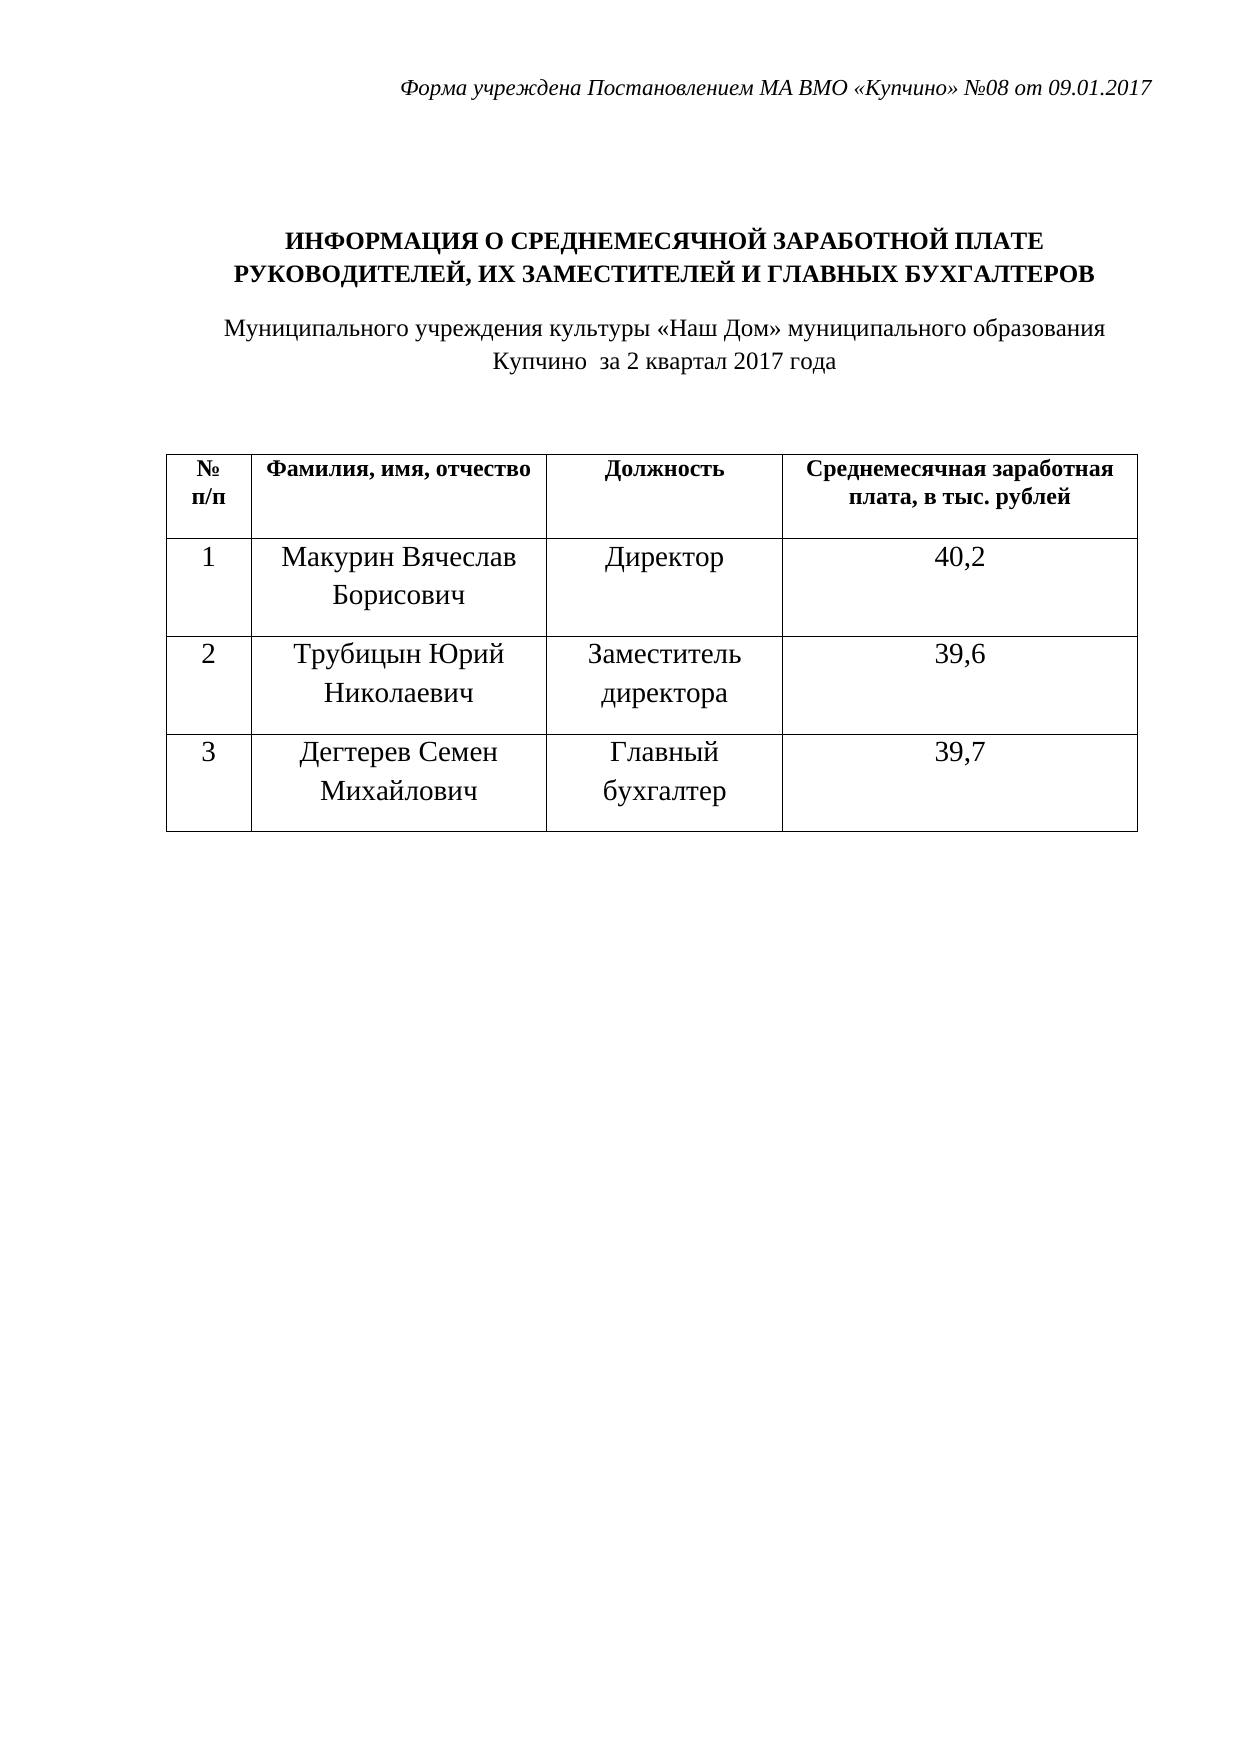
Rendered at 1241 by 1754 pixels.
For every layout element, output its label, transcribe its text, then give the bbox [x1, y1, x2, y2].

table_cell Директор [547, 539, 782, 636]
table_cell 39,6 [783, 637, 1137, 733]
table_cell Дегтерев Семен Михайлович [252, 735, 546, 831]
table_header № п/п [167, 455, 251, 538]
table_cell 2 [167, 637, 251, 733]
table_cell 40,2 [783, 539, 1137, 636]
table_header Должность [547, 455, 782, 538]
table_header Фамилия, имя, отчество [252, 455, 546, 538]
table_cell 3 [167, 735, 251, 831]
table_cell 1 [167, 539, 251, 636]
table_cell Трубицын Юрий Николаевич [252, 637, 546, 733]
text ИНФОРМАЦИЯ О СРЕДНЕМЕСЯЧНОЙ ЗАРАБОТНОЙ ПЛАТЕ РУКОВОДИТЕЛЕЙ, ИХ ЗАМЕСТИТЕЛЕЙ И ГЛАВНЫХ БУХГАЛТЕРОВ [177, 226, 1152, 288]
table_cell Макурин Вячеслав Борисович [252, 539, 546, 636]
table_header Среднемесячная заработная плата, в тыс. рублей [783, 455, 1137, 538]
table_cell Главный бухгалтер [547, 735, 782, 831]
table_cell Заместитель директора [547, 637, 782, 733]
text Муниципального учреждения культуры «Наш Дом» муниципального образования Купчино за 2 квартал 2017 года [177, 313, 1152, 374]
table_cell 39,7 [783, 735, 1137, 831]
